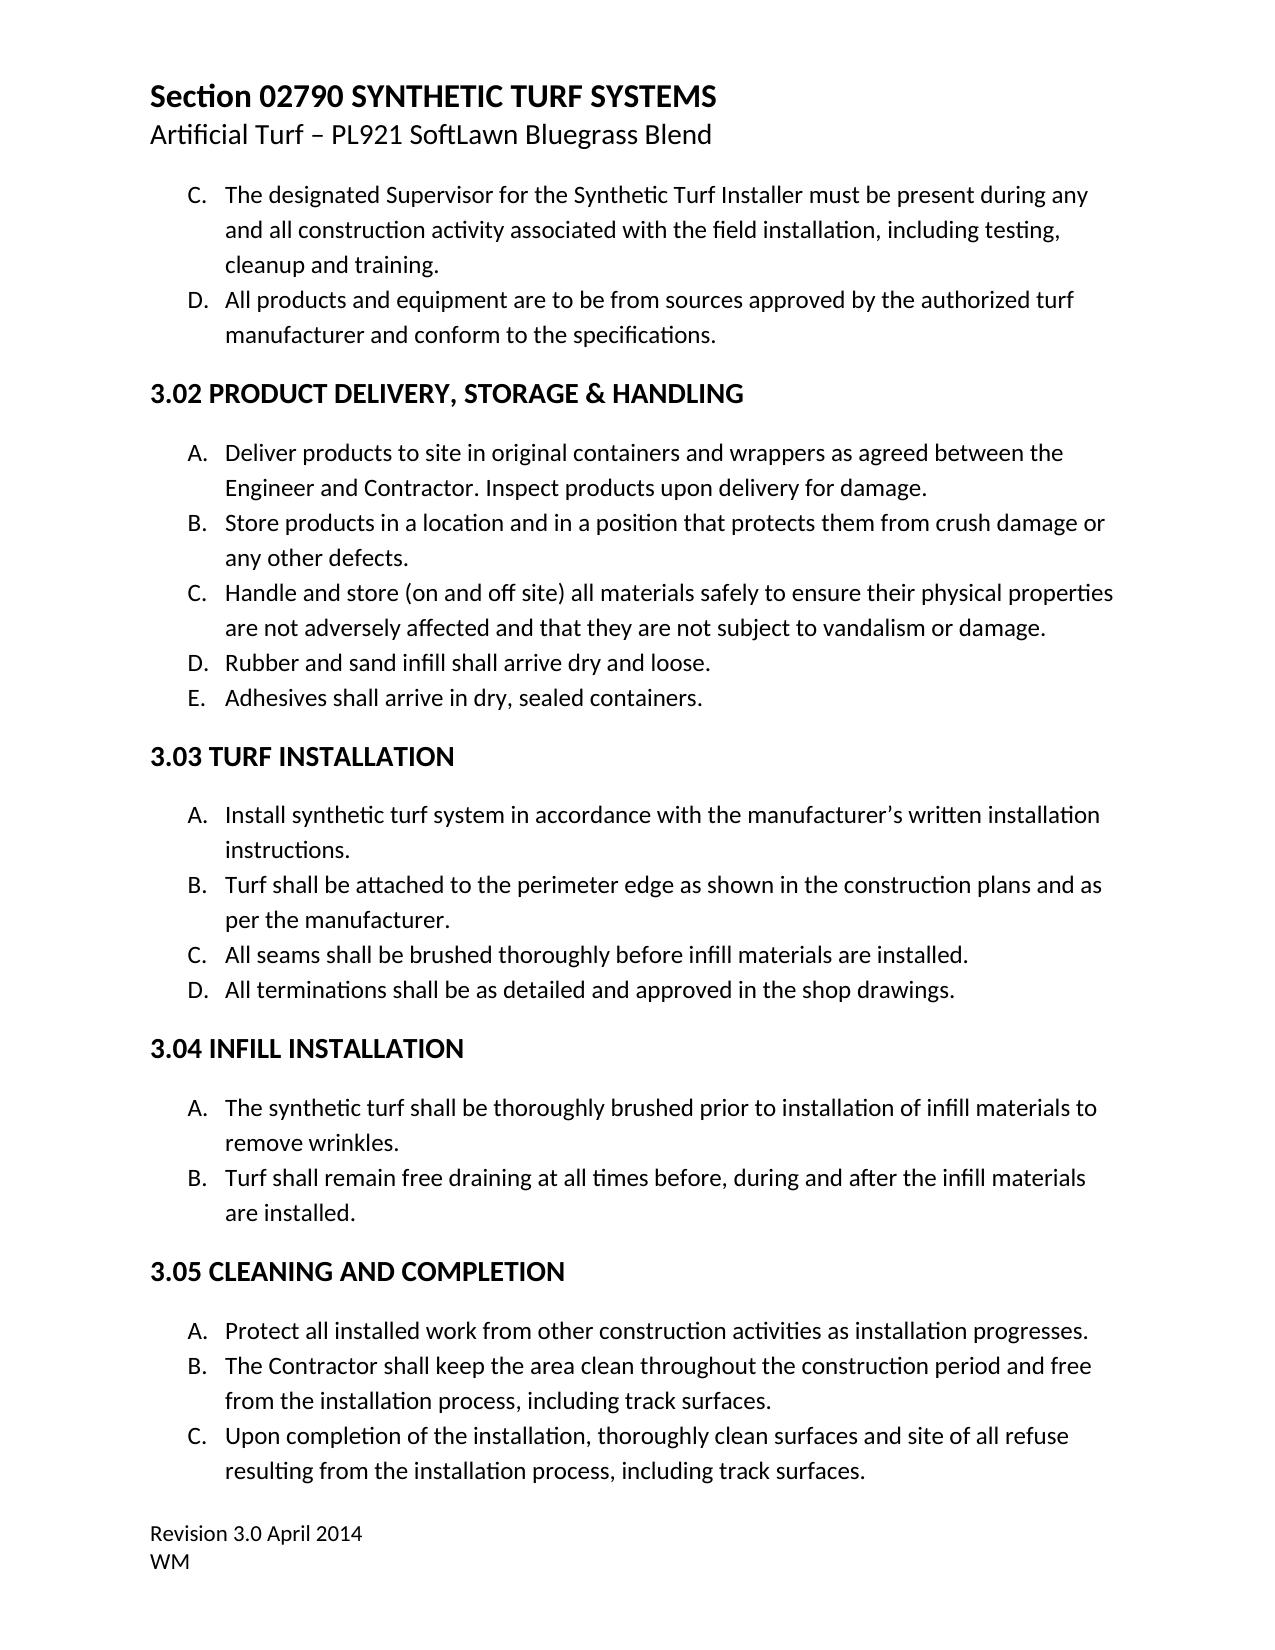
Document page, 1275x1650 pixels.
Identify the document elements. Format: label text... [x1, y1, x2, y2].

list Store products in a location and in a position that protects them from crush damage or any other defects. [187, 507, 1125, 572]
text 3.05 CLEANING AND COMPLETION [150, 1253, 1125, 1289]
text 3.03 TURF INSTALLATION [150, 738, 1125, 773]
list All seams shall be brushed thoroughly before infill materials are installed. [187, 939, 1125, 970]
list The designated Supervisor for the Synthetic Turf Installer must be present during any and all construction activity associated with the field installation, including testing, cleanup and training. [187, 179, 1125, 280]
list Protect all installed work from other construction activities as installation progresses. [187, 1315, 1125, 1345]
list The Contractor shall keep the area clean throughout the construction period and free from the installation process, including track surfaces. [187, 1350, 1125, 1415]
list The synthetic turf shall be thoroughly brushed prior to installation of infill materials to remove wrinkles. [187, 1092, 1125, 1158]
list All terminations shall be as detailed and approved in the shop drawings. [187, 974, 1125, 1005]
list Turf shall be attached to the perimeter edge as shown in the construction plans and as per the manufacturer. [187, 869, 1125, 935]
list Adhesives shall arrive in dry, sealed containers. [187, 682, 1125, 712]
list Rubber and sand infill shall arrive dry and loose. [187, 647, 1125, 677]
text 3.04 INFILL INSTALLATION [150, 1030, 1125, 1066]
list Deliver products to site in original containers and wrappers as agreed between the Engineer and Contractor. Inspect products upon delivery for damage. [187, 437, 1125, 502]
text 3.02 PRODUCT DELIVERY, STORAGE & HANDLING [150, 375, 1125, 411]
list Upon completion of the installation, thoroughly clean surfaces and site of all refuse resulting from the installation process, including track surfaces. [187, 1420, 1125, 1485]
list Handle and store (on and off site) all materials safely to ensure their physical properties are not adversely affected and that they are not subject to vandalism or damage. [187, 577, 1125, 642]
list Install synthetic turf system in accordance with the manufacturer’s written installation instructions. [187, 799, 1125, 865]
list Turf shall remain free draining at all times before, during and after the infill materials are installed. [187, 1162, 1125, 1228]
list All products and equipment are to be from sources approved by the authorized turf manufacturer and conform to the specifications. [187, 284, 1125, 350]
